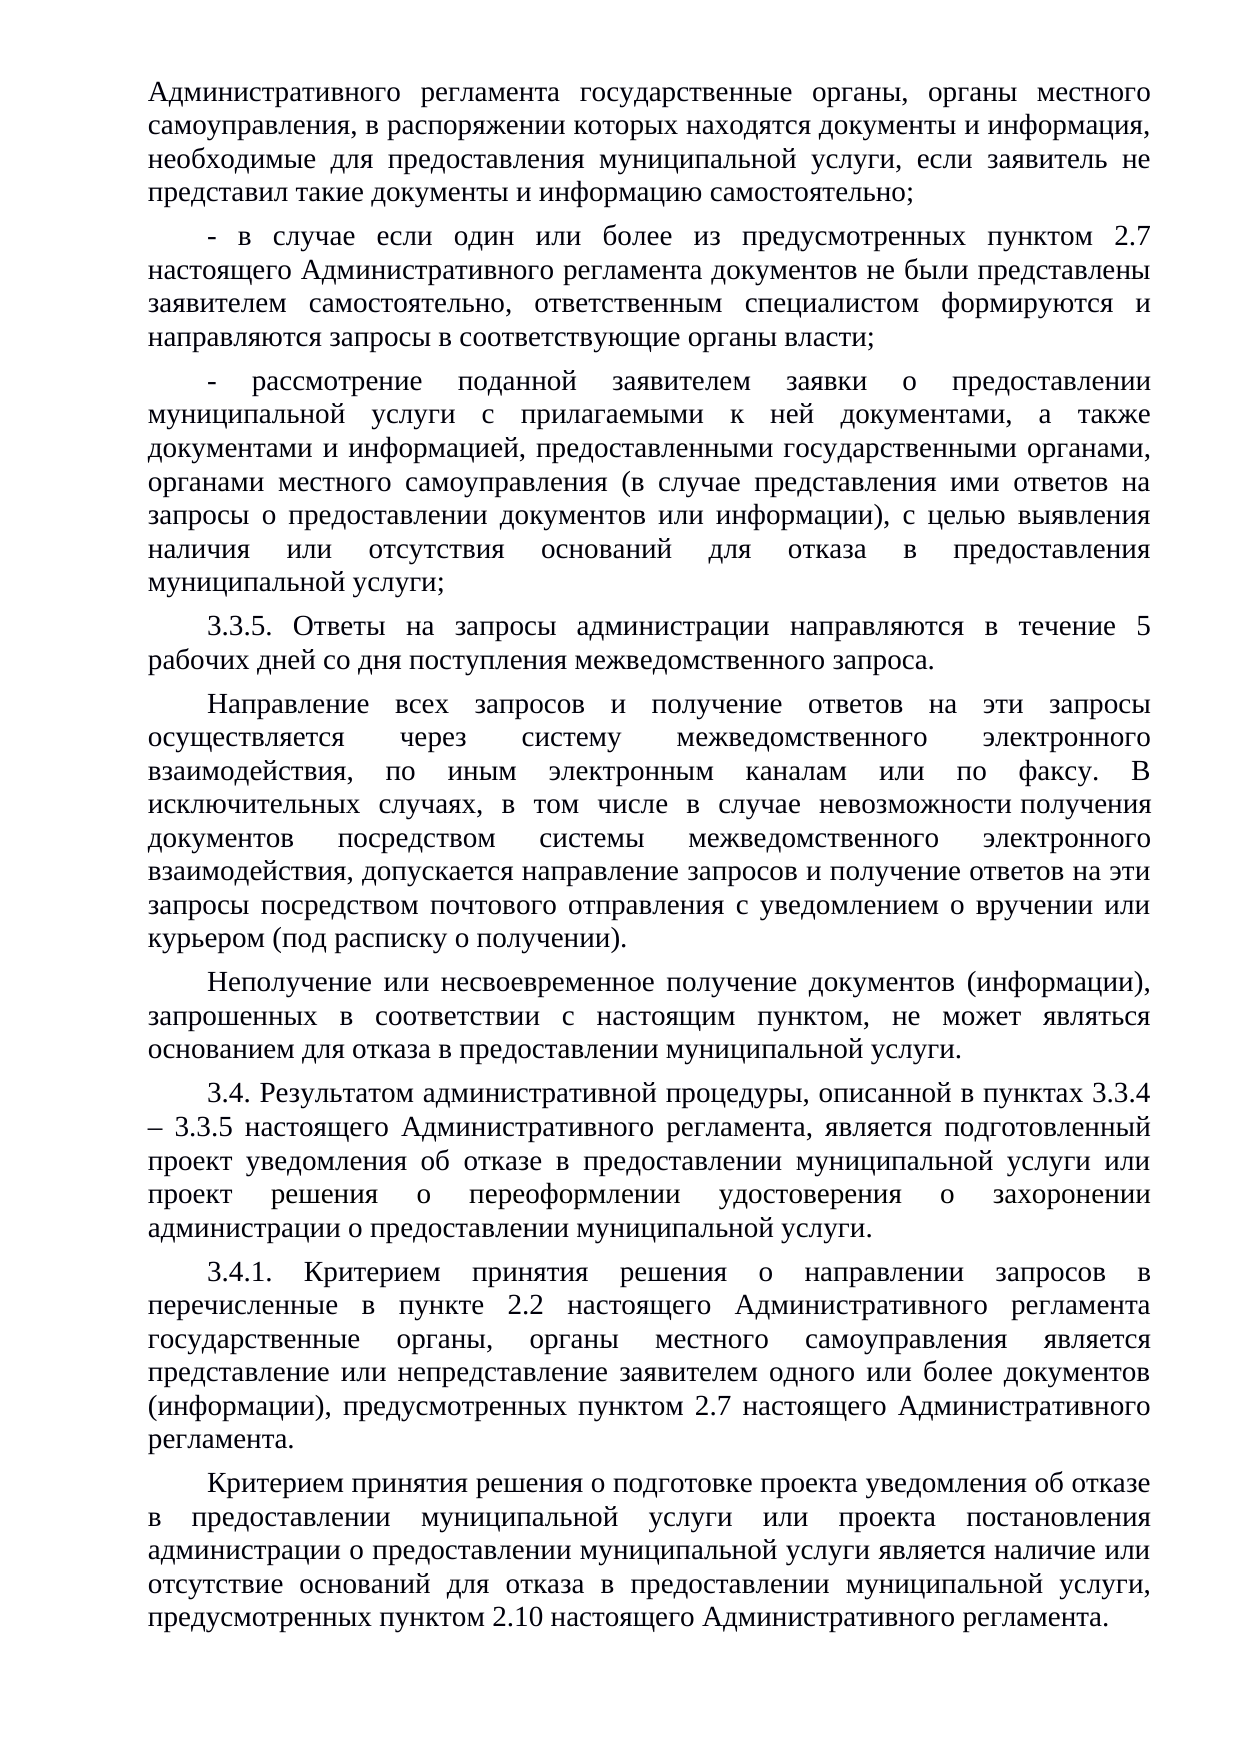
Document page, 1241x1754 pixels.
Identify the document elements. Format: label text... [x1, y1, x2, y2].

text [148, 74, 1152, 208]
text 3.4. Результатом административной процедуры, описанной в пунктах 3.3.4 – 3.3.5 настоящего Административного регламента, является подготовленный проект уведомления об отказе в предоставлении муниципальной услуги или проект решения о переоформлении удостоверения о захоронении администрации о предоставлении муниципальной услуги. [148, 1076, 1152, 1243]
text Направление всех запросов и получение ответов на эти запросы осуществляется через систему межведомственного электронного взаимодействия, по иным электронным каналам или по факсу. В исключительных случаях, в том числе в случае невозможности получения документов посредством системы межведомственного электронного взаимодействия, допускается направление запросов и получение ответов на эти запросы посредством почтового отправления с уведомлением о вручении или курьером (под расписку о получении). [148, 686, 1152, 954]
text 3.3.5. Ответы на запросы администрации направляются в течение 5 рабочих дней со дня поступления межведомственного запроса. [148, 608, 1152, 675]
text Неполучение или несвоевременное получение документов (информации), запрошенных в соответствии с настоящим пунктом, не может являться основанием для отказа в предоставлении муниципальной услуги. [148, 964, 1152, 1065]
text Критерием принятия решения о подготовке проекта уведомления об отказе в предоставлении муниципальной услуги или проекта постановления администрации о предоставлении муниципальной услуги является наличие или отсутствие оснований для отказа в предоставлении муниципальной услуги, предусмотренных пунктом 2.10 настоящего Административного регламента. [148, 1465, 1152, 1633]
text - рассмотрение поданной заявителем заявки о предоставлении муниципальной услуги с прилагаемыми к ней документами, а также документами и информацией, предоставленными государственными органами, органами местного самоуправления (в случае представления ими ответов на запросы о предоставлении документов или информации), с целью выявления наличия или отсутствия оснований для отказа в предоставления муниципальной услуги; [148, 363, 1152, 598]
text - в случае если один или более из предусмотренных пунктом 2.7 настоящего Административного регламента документов не были представлены заявителем самостоятельно, ответственным специалистом формируются и направляются запросы в соответствующие органы власти; [148, 218, 1152, 353]
text 3.4.1. Критерием принятия решения о направлении запросов в перечисленные в пункте 2.2 настоящего Административного регламента государственные органы, органы местного самоуправления является представление или непредставление заявителем одного или более документов (информации), предусмотренных пунктом 2.7 настоящего Административного регламента. [148, 1254, 1152, 1455]
